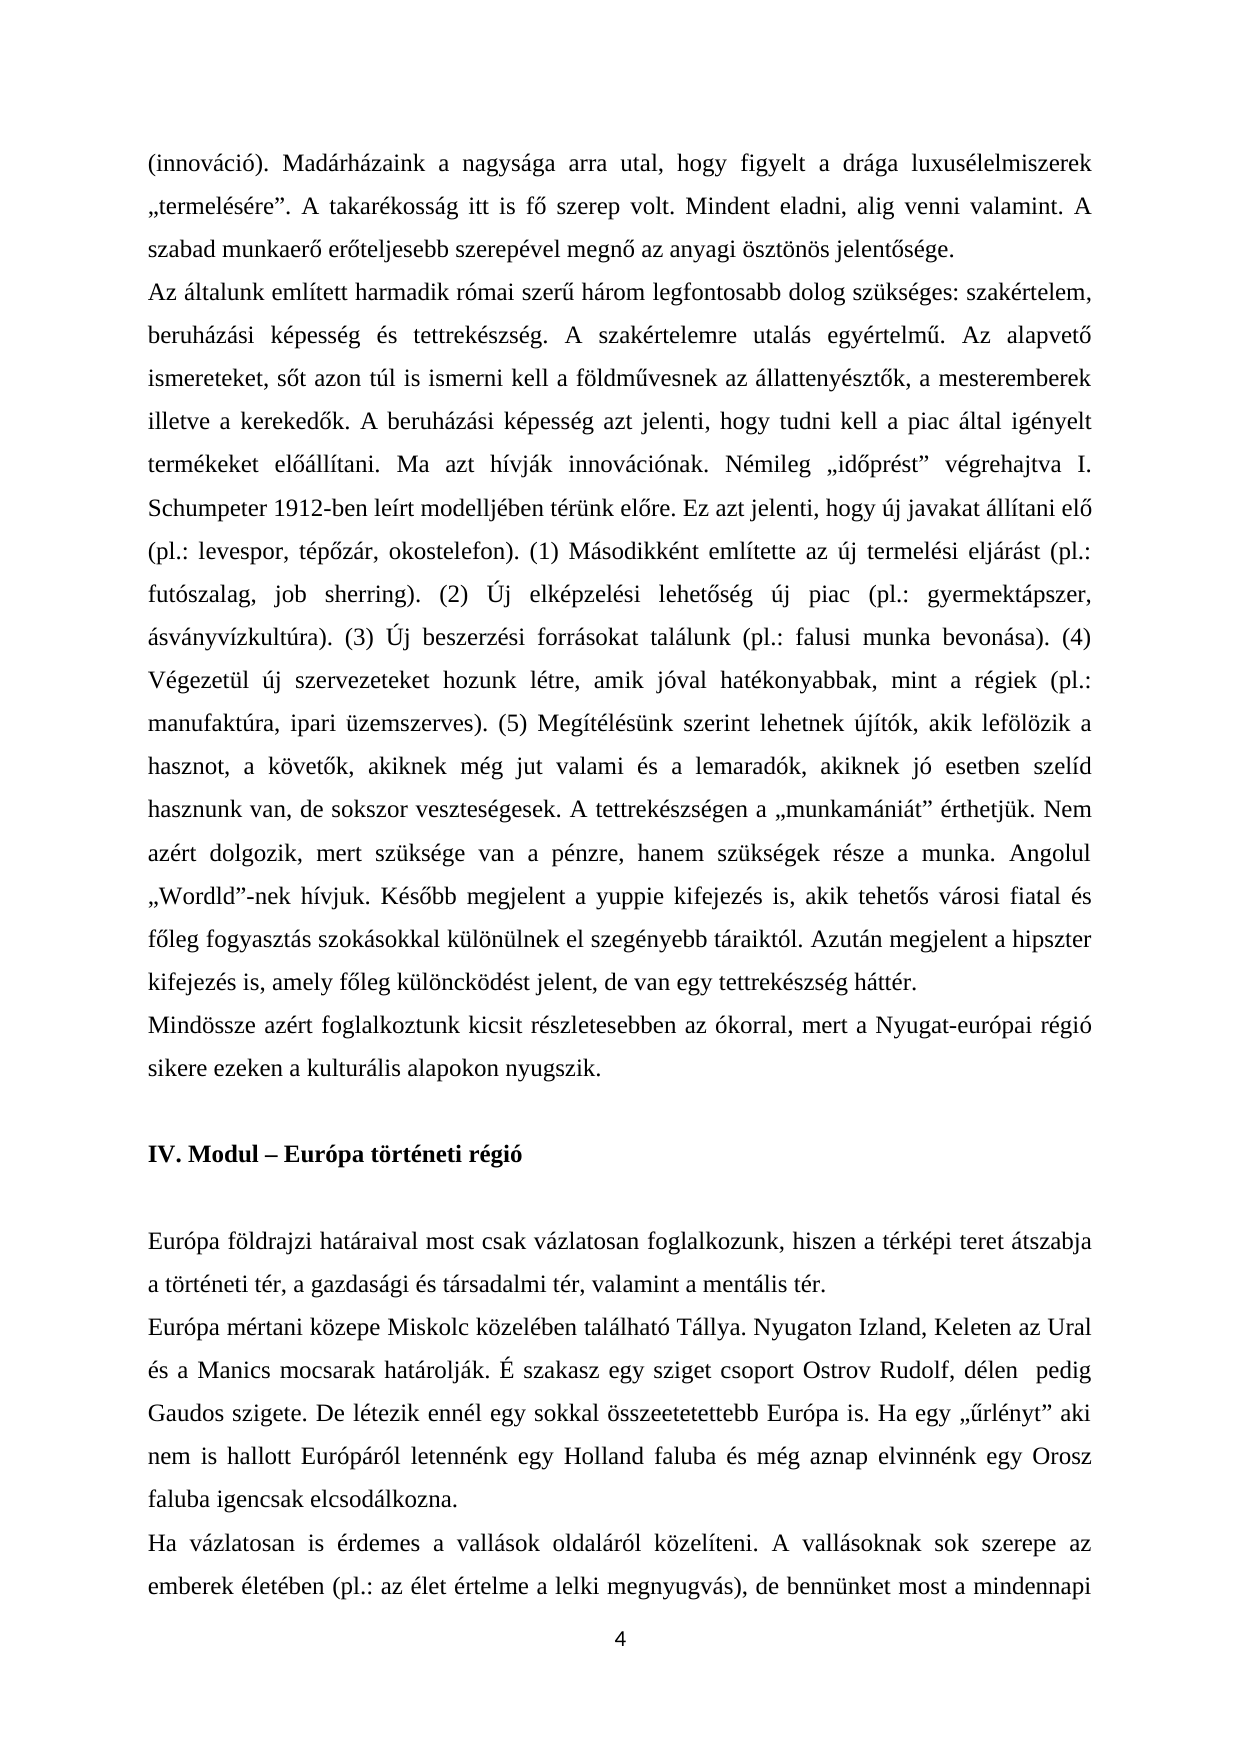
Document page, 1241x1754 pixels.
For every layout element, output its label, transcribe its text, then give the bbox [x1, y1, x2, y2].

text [148, 148, 1093, 263]
text Európa földrajzi határaival most csak vázlatosan foglalkozunk, hiszen a térképi teret átszabja a történeti tér, a gazdasági és társadalmi tér, valamint a mentális tér. [148, 1226, 1093, 1298]
text Európa mértani közepe Miskolc közelében található Tállya. Nyugaton Izland, Keleten az Ural és a Manics mocsarak határolják. É szakasz egy sziget csoport Ostrov Rudolf, délen pedig Gaudos szigete. De létezik ennél egy sokkal összeetetettebb Európa is. Ha egy „űrlényt” aki nem is hallott Európáról letennénk egy Holland faluba és még aznap elvinnénk egy Orosz faluba igencsak elcsodálkozna. [148, 1312, 1093, 1513]
text IV. Modul – Európa történeti régió [148, 1139, 1093, 1168]
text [148, 1528, 1093, 1599]
text Az általunk említett harmadik római szerű három legfontosabb dolog szükséges: szakértelem, beruházási képesség és tettrekészség. A szakértelemre utalás egyértelmű. Az alapvető ismereteket, sőt azon túl is ismerni kell a földművesnek az állattenyésztők, a mesteremberek illetve a kerekedők. A beruházási képesség azt jelenti, hogy tudni kell a piac által igényelt termékeket előállítani. Ma azt hívják innovációnak. Némileg „időprést” végrehajtva I. Schumpeter 1912-ben leírt modelljében térünk előre. Ez azt jelenti, hogy új javakat állítani elő (pl.: levespor, tépőzár, okostelefon). (1) Másodikként említette az új termelési eljárást (pl.: futószalag, job sherring). (2) Új elképzelési lehetőség új piac (pl.: gyermektápszer, ásványvízkultúra). (3) Új beszerzési forrásokat találunk (pl.: falusi munka bevonása). (4) Végezetül új szervezeteket hozunk létre, amik jóval hatékonyabbak, mint a régiek (pl.: manufaktúra, ipari üzemszerves). (5) Megítélésünk szerint lehetnek újítók, akik lefölözik a hasznot, a követők, akiknek még jut valami és a lemaradók, akiknek jó esetben szelíd hasznunk van, de sokszor veszteségesek. A tettrekészségen a „munkamániát” érthetjük. Nem azért dolgozik, mert szüksége van a pénzre, hanem szükségek része a munka. Angolul „Wordld”-nek hívjuk. Később megjelent a yuppie kifejezés is, akik tehetős városi fiatal és főleg fogyasztás szokásokkal különülnek el szegényebb táraiktól. Azután megjelent a hipszter kifejezés is, amely főleg különcködést jelent, de van egy tettrekészség háttér. [148, 277, 1093, 996]
text Mindössze azért foglalkoztunk kicsit részletesebben az ókorral, mert a Nyugat-európai régió sikere ezeken a kulturális alapokon nyugszik. [148, 1010, 1093, 1082]
